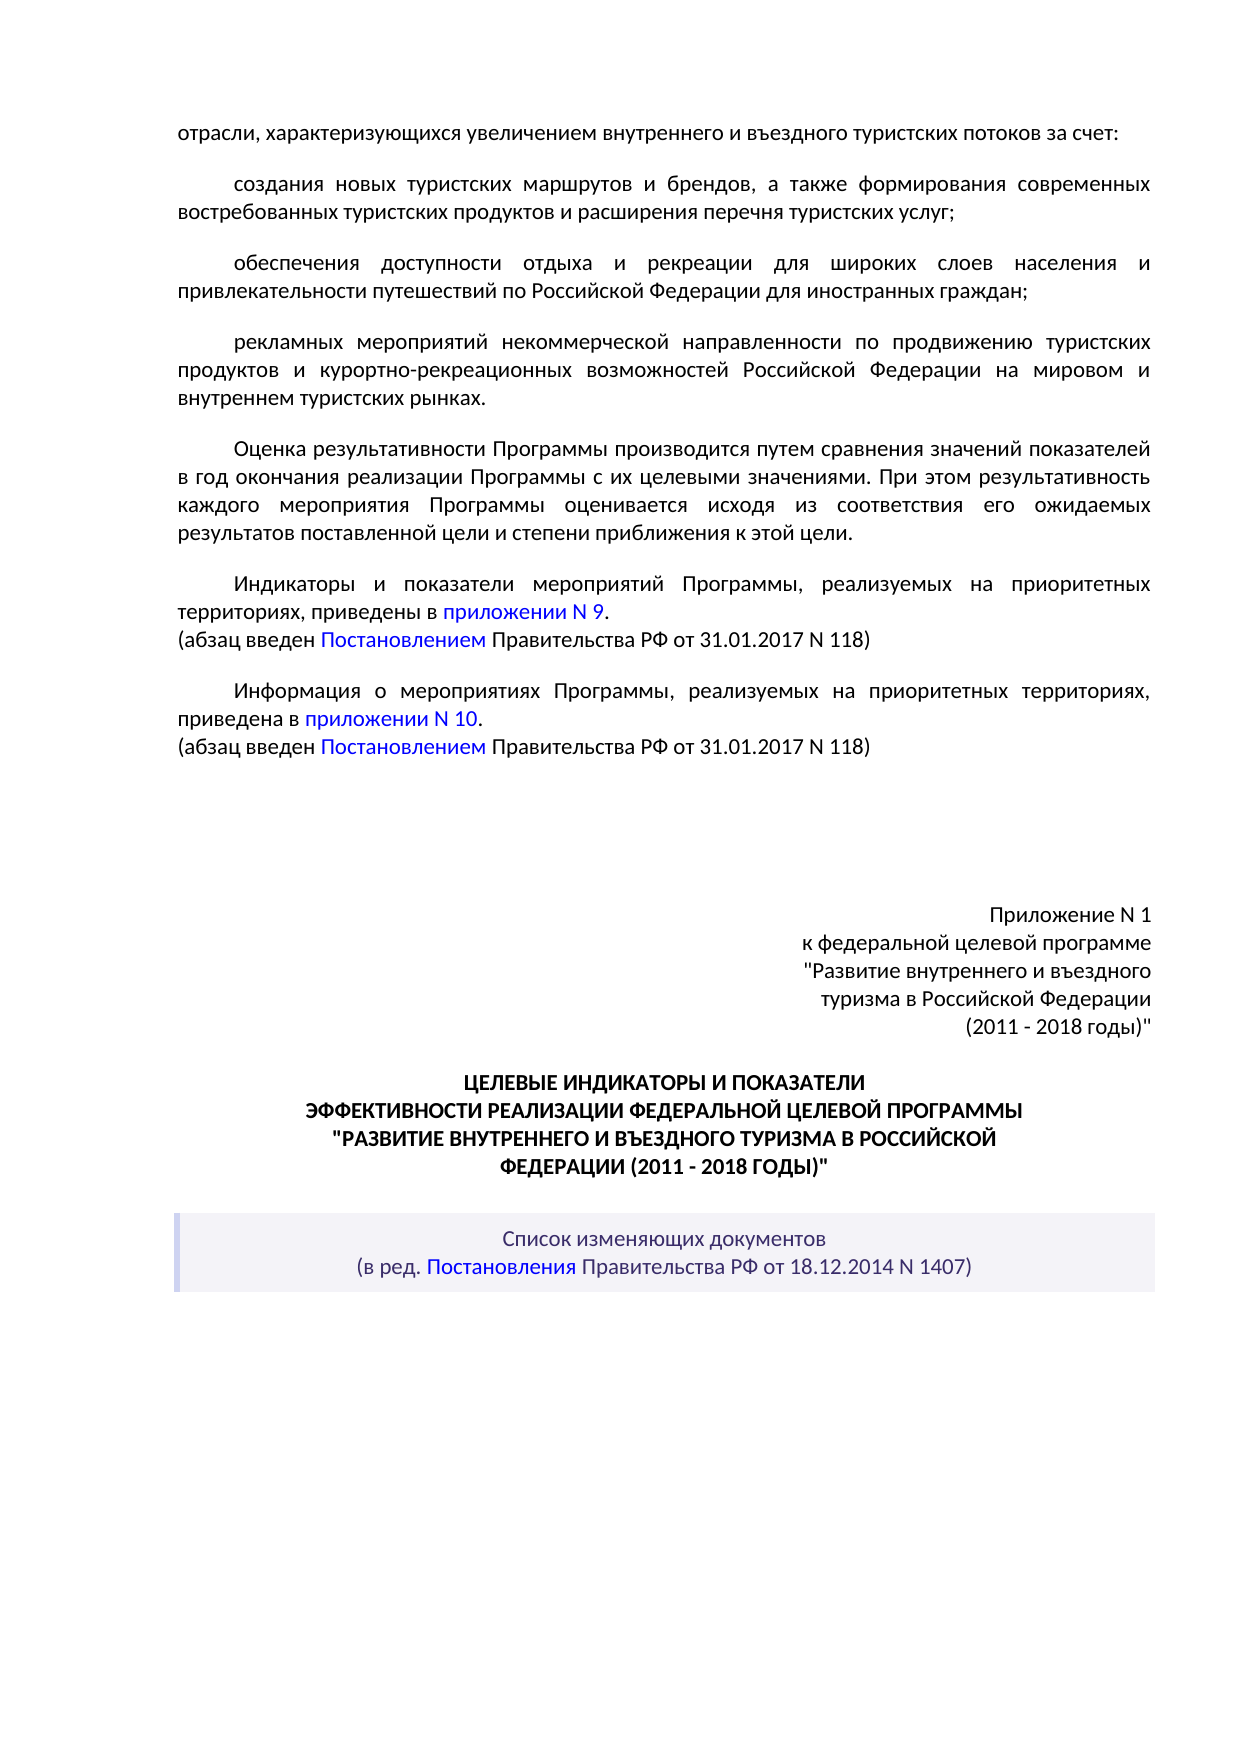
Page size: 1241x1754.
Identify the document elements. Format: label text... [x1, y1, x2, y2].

text рекламных мероприятий некоммерческой направленности по продвижению туристских продуктов и курортно-рекреационных возможностей Российской Федерации на мировом и внутреннем туристских рынках. [177, 327, 1152, 411]
text (2011 - 2018 годы)" [177, 1012, 1152, 1040]
text создания новых туристских маршрутов и брендов, а также формирования современных востребованных туристских продуктов и расширения перечня туристских услуг; [177, 169, 1152, 225]
title ФЕДЕРАЦИИ (2011 - 2018 ГОДЫ)" [177, 1152, 1152, 1180]
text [177, 118, 1152, 146]
title ЭФФЕКТИВНОСТИ РЕАЛИЗАЦИИ ФЕДЕРАЛЬНОЙ ЦЕЛЕВОЙ ПРОГРАММЫ [177, 1096, 1152, 1124]
text туризма в Российской Федерации [177, 984, 1152, 1012]
text (абзац введен Постановлением Правительства РФ от 31.01.2017 N 118) [177, 625, 1152, 653]
table_header Список изменяющих документов (в ред. Постановления Правительства РФ от 18.12.2014 N 1407) [180, 1213, 1149, 1292]
text Оценка результативности Программы производится путем сравнения значений показателей в год окончания реализации Программы с их целевыми значениями. При этом результативность каждого мероприятия Программы оценивается исходя из соответствия его ожидаемых результатов поставленной цели и степени приближения к этой цели. [177, 434, 1152, 546]
text обеспечения доступности отдыха и рекреации для широких слоев населения и привлекательности путешествий по Российской Федерации для иностранных граждан; [177, 248, 1152, 304]
text (абзац введен Постановлением Правительства РФ от 31.01.2017 N 118) [177, 732, 1152, 760]
text Информация о мероприятиях Программы, реализуемых на приоритетных территориях, приведена в приложении N 10. [177, 676, 1152, 732]
text "Развитие внутреннего и въездного [177, 956, 1152, 984]
text к федеральной целевой программе [177, 928, 1152, 956]
text Индикаторы и показатели мероприятий Программы, реализуемых на приоритетных территориях, приведены в приложении N 9. [177, 569, 1152, 625]
text Приложение N 1 [177, 900, 1152, 928]
title ЦЕЛЕВЫЕ ИНДИКАТОРЫ И ПОКАЗАТЕЛИ [177, 1068, 1152, 1096]
title "РАЗВИТИЕ ВНУТРЕННЕГО И ВЪЕЗДНОГО ТУРИЗМА В РОССИЙСКОЙ [177, 1124, 1152, 1152]
